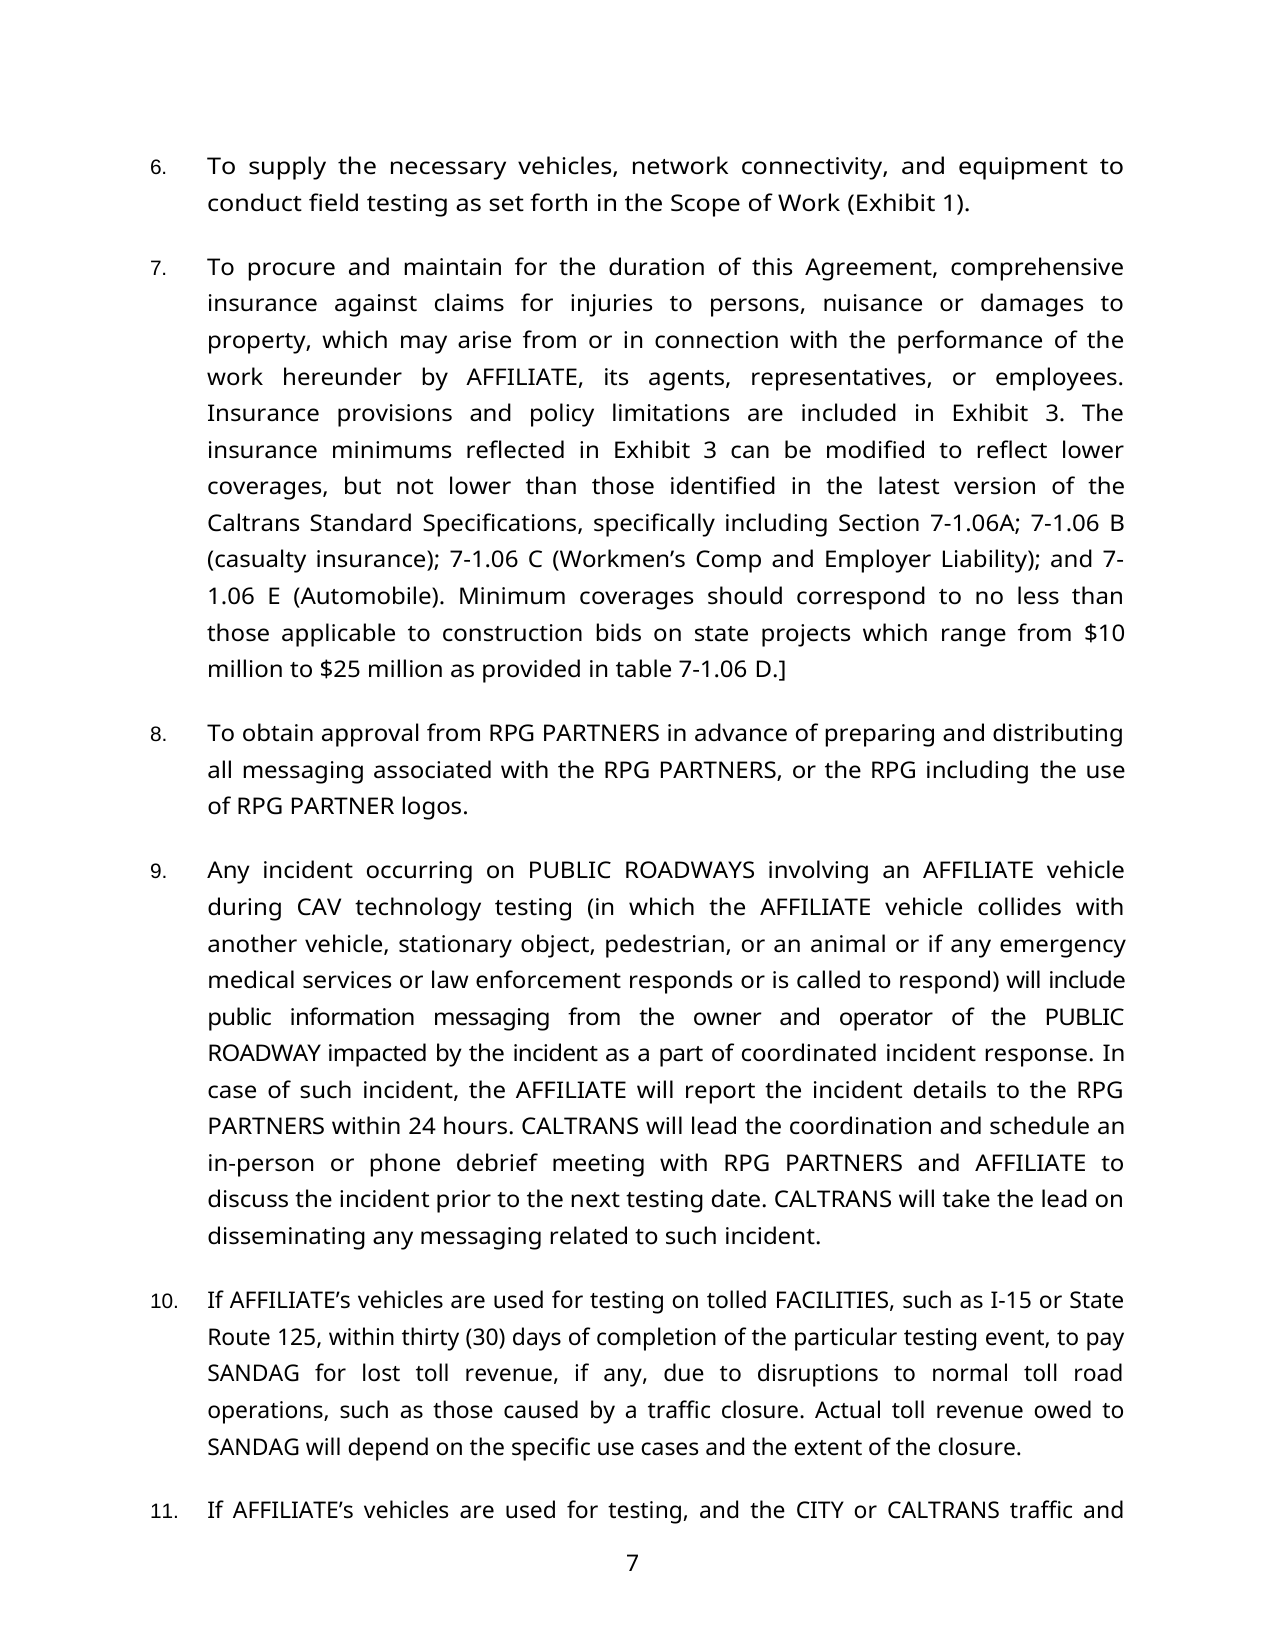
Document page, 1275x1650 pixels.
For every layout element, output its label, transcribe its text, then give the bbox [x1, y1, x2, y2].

list To obtain approval from RPG PARTNERS in advance of preparing and distributing all messaging associated with the RPG PARTNERS, or the RPG including the use of RPG PARTNER logos. [150, 717, 1125, 821]
list To procure and maintain for the duration of this Agreement, comprehensive insurance against claims for injuries to persons, nuisance or damages to property, which may arise from or in connection with the performance of the work hereunder by AFFILIATE, its agents, representatives, or employees. Insurance provisions and policy limitations are included in Exhibit 3. The insurance minimums reflected in Exhibit 3 can be modified to reflect lower coverages, but not lower than those identified in the latest version of the Caltrans Standard Specifications, specifically including Section 7-1.06A; 7-1.06 B (casualty insurance); 7-1.06 C (Workmen’s Comp and Employer Liability); and 7-1.06 E (Automobile). Minimum coverages should correspond to no less than those applicable to construction bids on state projects which range from $10 million to $25 million as provided in table 7-1.06 D.] [150, 251, 1125, 684]
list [150, 1494, 1125, 1526]
list To supply the necessary vehicles, network connectivity, and equipment to conduct field testing as set forth in the Scope of Work (Exhibit 1). [150, 150, 1126, 218]
list If AFFILIATE’s vehicles are used for testing on tolled FACILITIES, such as I-15 or State Route 125, within thirty (30) days of completion of the particular testing event, to pay SANDAG for lost toll revenue, if any, due to disruptions to normal toll road operations, such as those caused by a traffic closure. Actual toll revenue owed to SANDAG will depend on the specific use cases and the extent of the closure. [150, 1284, 1125, 1462]
list Any incident occurring on PUBLIC ROADWAYS involving an AFFILIATE vehicle during CAV technology testing (in which the AFFILIATE vehicle collides with another vehicle, stationary object, pedestrian, or an animal or if any emergency medical services or law enforcement responds or is called to respond) will include public information messaging from the owner and operator of the PUBLIC ROADWAY impacted by the incident as a part of coordinated incident response. In case of such incident, the AFFILIATE will report the incident details to the RPG PARTNERS within 24 hours. CALTRANS will lead the coordination and schedule an in-person or phone debrief meeting with RPG PARTNERS and AFFILIATE to discuss the incident prior to the next testing date. CALTRANS will take the lead on disseminating any messaging related to such incident. [150, 854, 1126, 1251]
